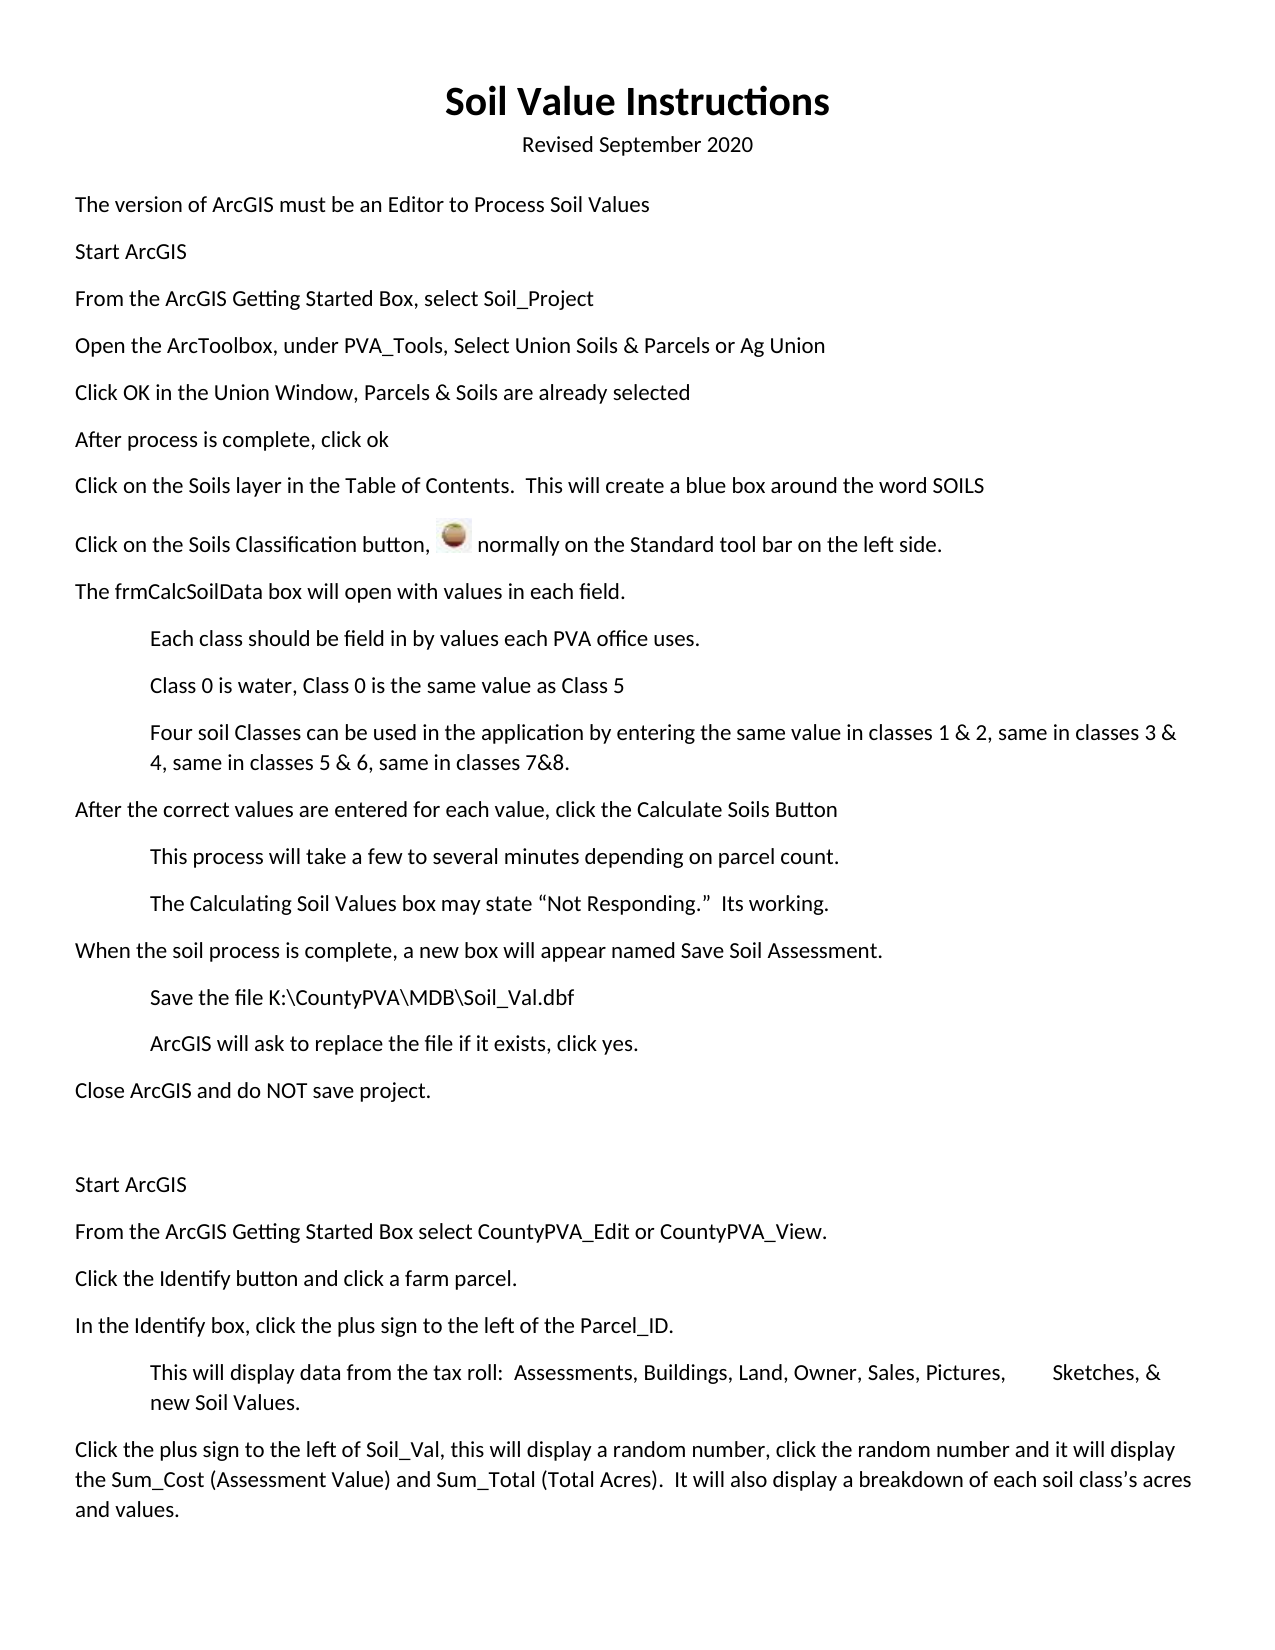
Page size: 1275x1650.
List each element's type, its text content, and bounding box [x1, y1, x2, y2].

text From the ArcGIS Getting Started Box select CountyPVA_Edit or CountyPVA_View. [75, 1217, 1200, 1245]
text Soil Value Instructions [75, 75, 1200, 126]
text Click on the Soils layer in the Table of Contents. This will create a blue box around the word SOILS [75, 472, 1200, 499]
text In the Identify box, click the plus sign to the left of the Parcel_ID. [75, 1311, 1200, 1339]
text Class 0 is water, Class 0 is the same value as Class 5 [75, 671, 1200, 699]
text After process is complete, click ok [75, 425, 1200, 453]
text Close ArcGIS and do NOT save project. [75, 1076, 1200, 1104]
text Click the Identify button and click a farm parcel. [75, 1264, 1200, 1292]
text The frmCalcSoilData box will open with values in each field. [75, 577, 1200, 605]
text After the correct values are entered for each value, click the Calculate Soils Button [75, 795, 1200, 823]
text ArcGIS will ask to replace the file if it exists, click yes. [75, 1029, 1200, 1057]
text Start ArcGIS [75, 237, 1200, 265]
text From the ArcGIS Getting Started Box, select Soil_Project [75, 284, 1200, 312]
text Revised September 2020 [75, 130, 1200, 158]
text This will display data from the tax roll: Assessments, Buildings, Land, Owner, Sales, Pictures, Sketches, & new Soil Values. [150, 1358, 1200, 1416]
text Open the ArcToolbox, under PVA_Tools, Select Union Soils & Parcels or Ag Union [75, 331, 1200, 359]
text Click OK in the Union Window, Parcels & Soils are already selected [75, 378, 1200, 406]
text Save the file K:\CountyPVA\MDB\Soil_Val.dbf [75, 983, 1200, 1011]
text Each class should be field in by values each PVA office uses. [75, 624, 1200, 652]
text When the soil process is complete, a new box will appear named Save Soil Assessment. [75, 936, 1200, 964]
text This process will take a few to several minutes depending on parcel count. [75, 842, 1200, 870]
picture [436, 518, 472, 553]
text The Calculating Soil Values box may state “Not Responding.” Its working. [75, 889, 1200, 917]
text Four soil Classes can be used in the application by entering the same value in classes 1 & 2, same in classes 3 & 4, same in classes 5 & 6, same in classes 7&8. [150, 718, 1200, 776]
text Click the plus sign to the left of Soil_Val, this will display a random number, click the random number and it will display the Sum_Cost (Assessment Value) and Sum_Total (Total Acres). It will also display a breakdown of each soil class’s acres and values. [75, 1435, 1200, 1523]
text The version of ArcGIS must be an Editor to Process Soil Values [75, 190, 1200, 218]
text Click on the Soils Classification button, normally on the Standard tool bar on the left side. [75, 518, 1200, 558]
text Start ArcGIS [75, 1170, 1200, 1198]
